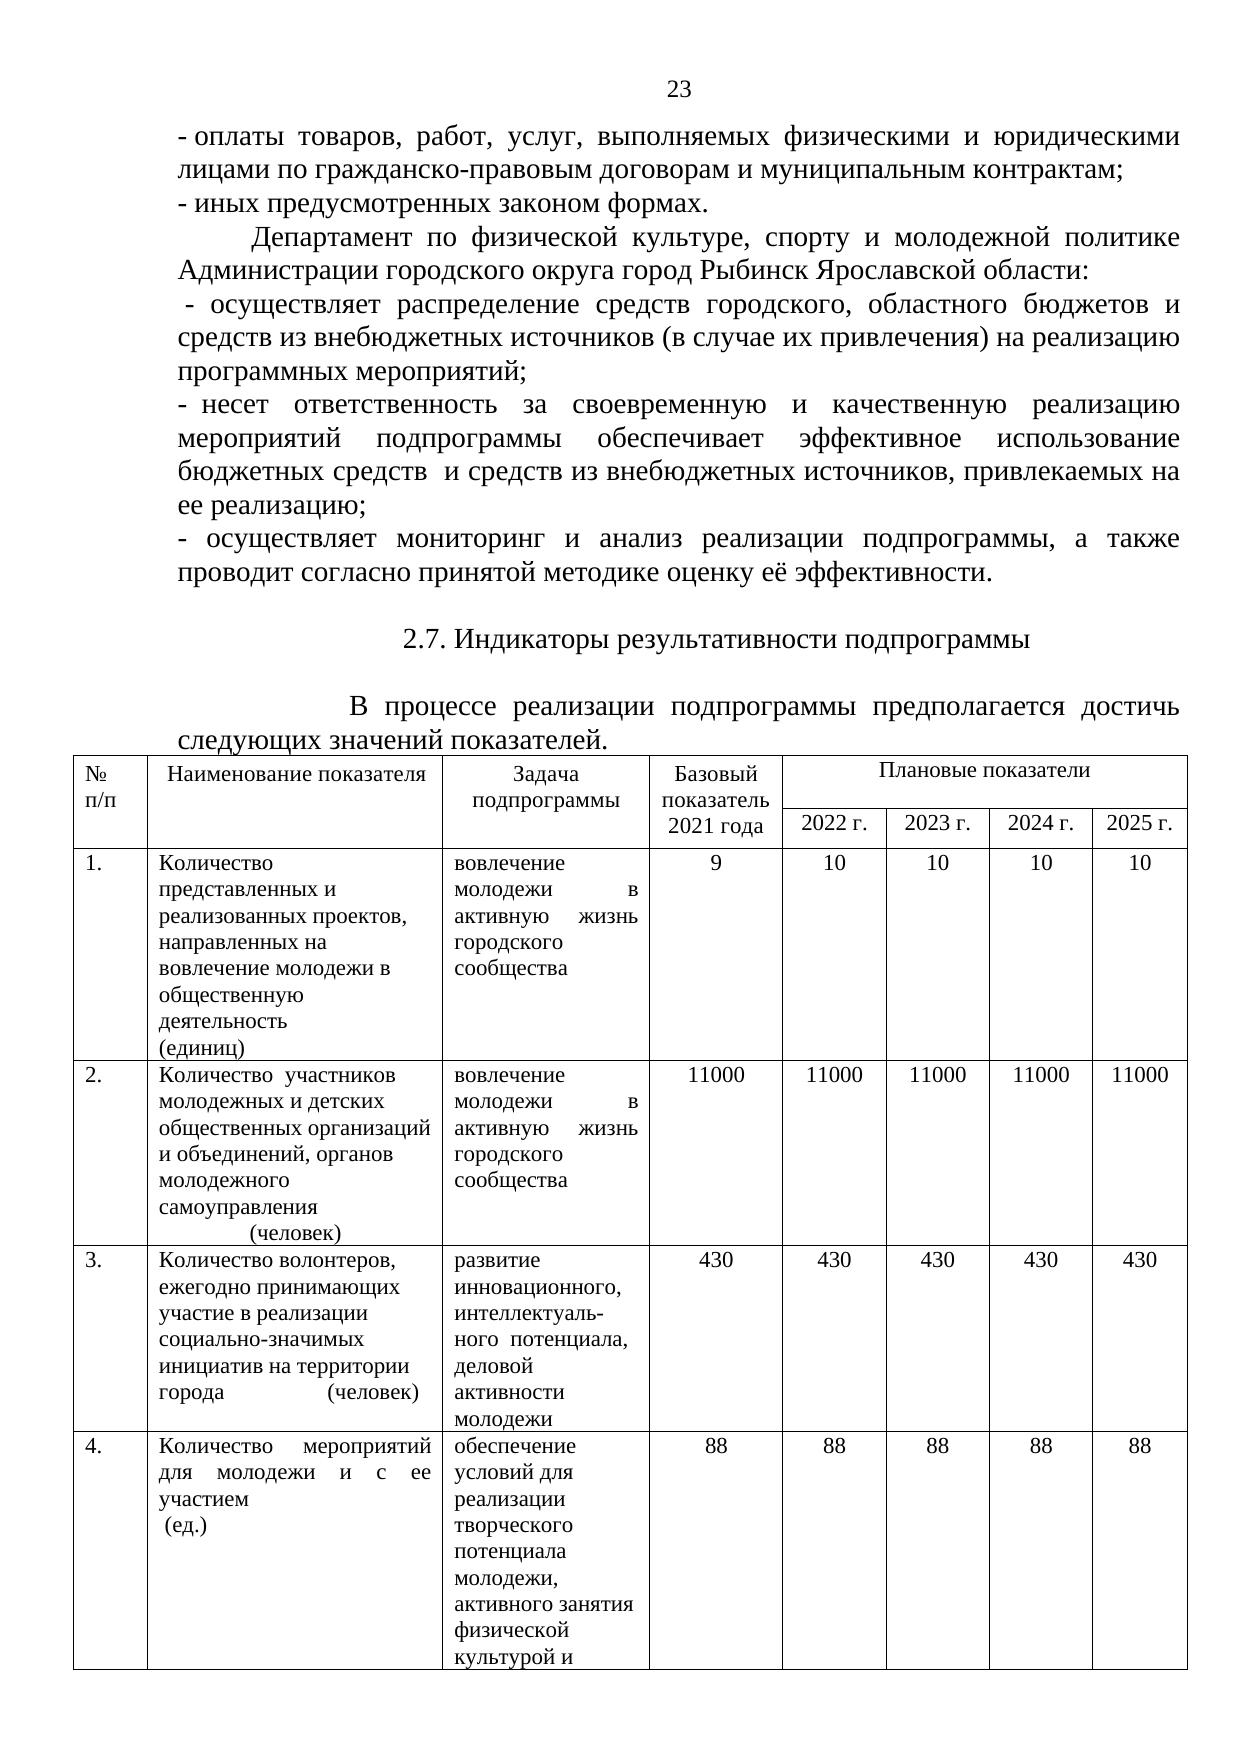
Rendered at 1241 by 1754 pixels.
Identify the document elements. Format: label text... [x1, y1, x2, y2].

table_cell 430 [990, 1246, 1092, 1431]
table_cell 3. [74, 1246, 147, 1431]
text - осуществляет мониторинг и анализ реализации подпрограммы, а также проводит согласно принятой методике оценку её эффективности. [177, 521, 1181, 588]
table_cell 88 [650, 1432, 782, 1669]
text Департамент по физической культуре, спорту и молодежной политике Администрации городского округа город Рыбинск Ярославской области: [177, 219, 1181, 286]
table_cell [148, 1432, 442, 1669]
table_cell 2. [74, 1061, 147, 1245]
table_cell 2025 г. [1093, 809, 1187, 848]
table_cell 11000 [783, 1061, 886, 1245]
table_cell 2022 г. [783, 809, 886, 848]
table_header Наименование показателя [148, 756, 442, 848]
table_cell 11000 [1093, 1061, 1187, 1245]
text - оплаты товаров, работ, услуг, выполняемых физическими и юридическими лицами по гражданско-правовым договорам и муниципальным контрактам; [177, 118, 1181, 185]
text - осуществляет распределение средств городского, областного бюджетов и средств из внебюджетных источников (в случае их привлечения) на реализацию программных мероприятий; [177, 286, 1181, 386]
table_cell 10 [1093, 849, 1187, 1060]
table_cell 88 [1093, 1432, 1187, 1669]
table_cell вовлечение молодежи в активную жизнь городского сообщества [443, 1061, 649, 1245]
table_header Задача подпрограммы [443, 756, 649, 848]
table_cell Количество участников молодежных и детских общественных организаций и объединений, органов молодежного самоуправления (человек) [148, 1061, 442, 1245]
table_cell вовлечение молодежи в активную жизнь городского сообщества [443, 849, 649, 1060]
table_header Плановые показатели [783, 756, 1187, 808]
text 2.7. Индикаторы результативности подпрограммы [177, 621, 1181, 655]
table_cell 430 [783, 1246, 886, 1431]
table_cell 2024 г. [990, 809, 1092, 848]
text - иных предусмотренных законом формах. [177, 185, 1181, 219]
table_cell 11000 [990, 1061, 1092, 1245]
table_cell 88 [783, 1432, 886, 1669]
table_cell 11000 [887, 1061, 989, 1245]
table_cell 430 [1093, 1246, 1187, 1431]
table_cell 10 [990, 849, 1092, 1060]
table_cell 88 [990, 1432, 1092, 1669]
table_cell 430 [650, 1246, 782, 1431]
table_cell 88 [887, 1432, 989, 1669]
table_cell 430 [887, 1246, 989, 1431]
table_cell 9 [650, 849, 782, 1060]
table_cell развитие инновационного, интеллектуаль-ного потенциала, деловой активности молодежи [443, 1246, 649, 1431]
text - несет ответственность за своевременную и качественную реализацию мероприятий подпрограммы обеспечивает эффективное использование бюджетных средств и средств из внебюджетных источников, привлекаемых на ее реализацию; [177, 386, 1181, 521]
table_cell 10 [783, 849, 886, 1060]
table_header Базовый показатель 2021 года [650, 756, 782, 848]
table_cell 2023 г. [887, 809, 989, 848]
table_header № п/п [74, 756, 147, 848]
table_cell Количество представленных и реализованных проектов, направленных на вовлечение молодежи в общественную деятельность (единиц) [148, 849, 442, 1060]
table_cell 10 [887, 849, 989, 1060]
table_cell 1. [74, 849, 147, 1060]
text В процессе реализации подпрограммы предполагается достичь следующих значений показателей. [177, 688, 1181, 755]
table_cell 4. [74, 1432, 147, 1669]
table_cell Количество волонтеров, ежегодно принимающих участие в реализации социально-значимых инициатив на территории города (человек) [148, 1246, 442, 1431]
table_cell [443, 1432, 649, 1669]
table_cell 11000 [650, 1061, 782, 1245]
